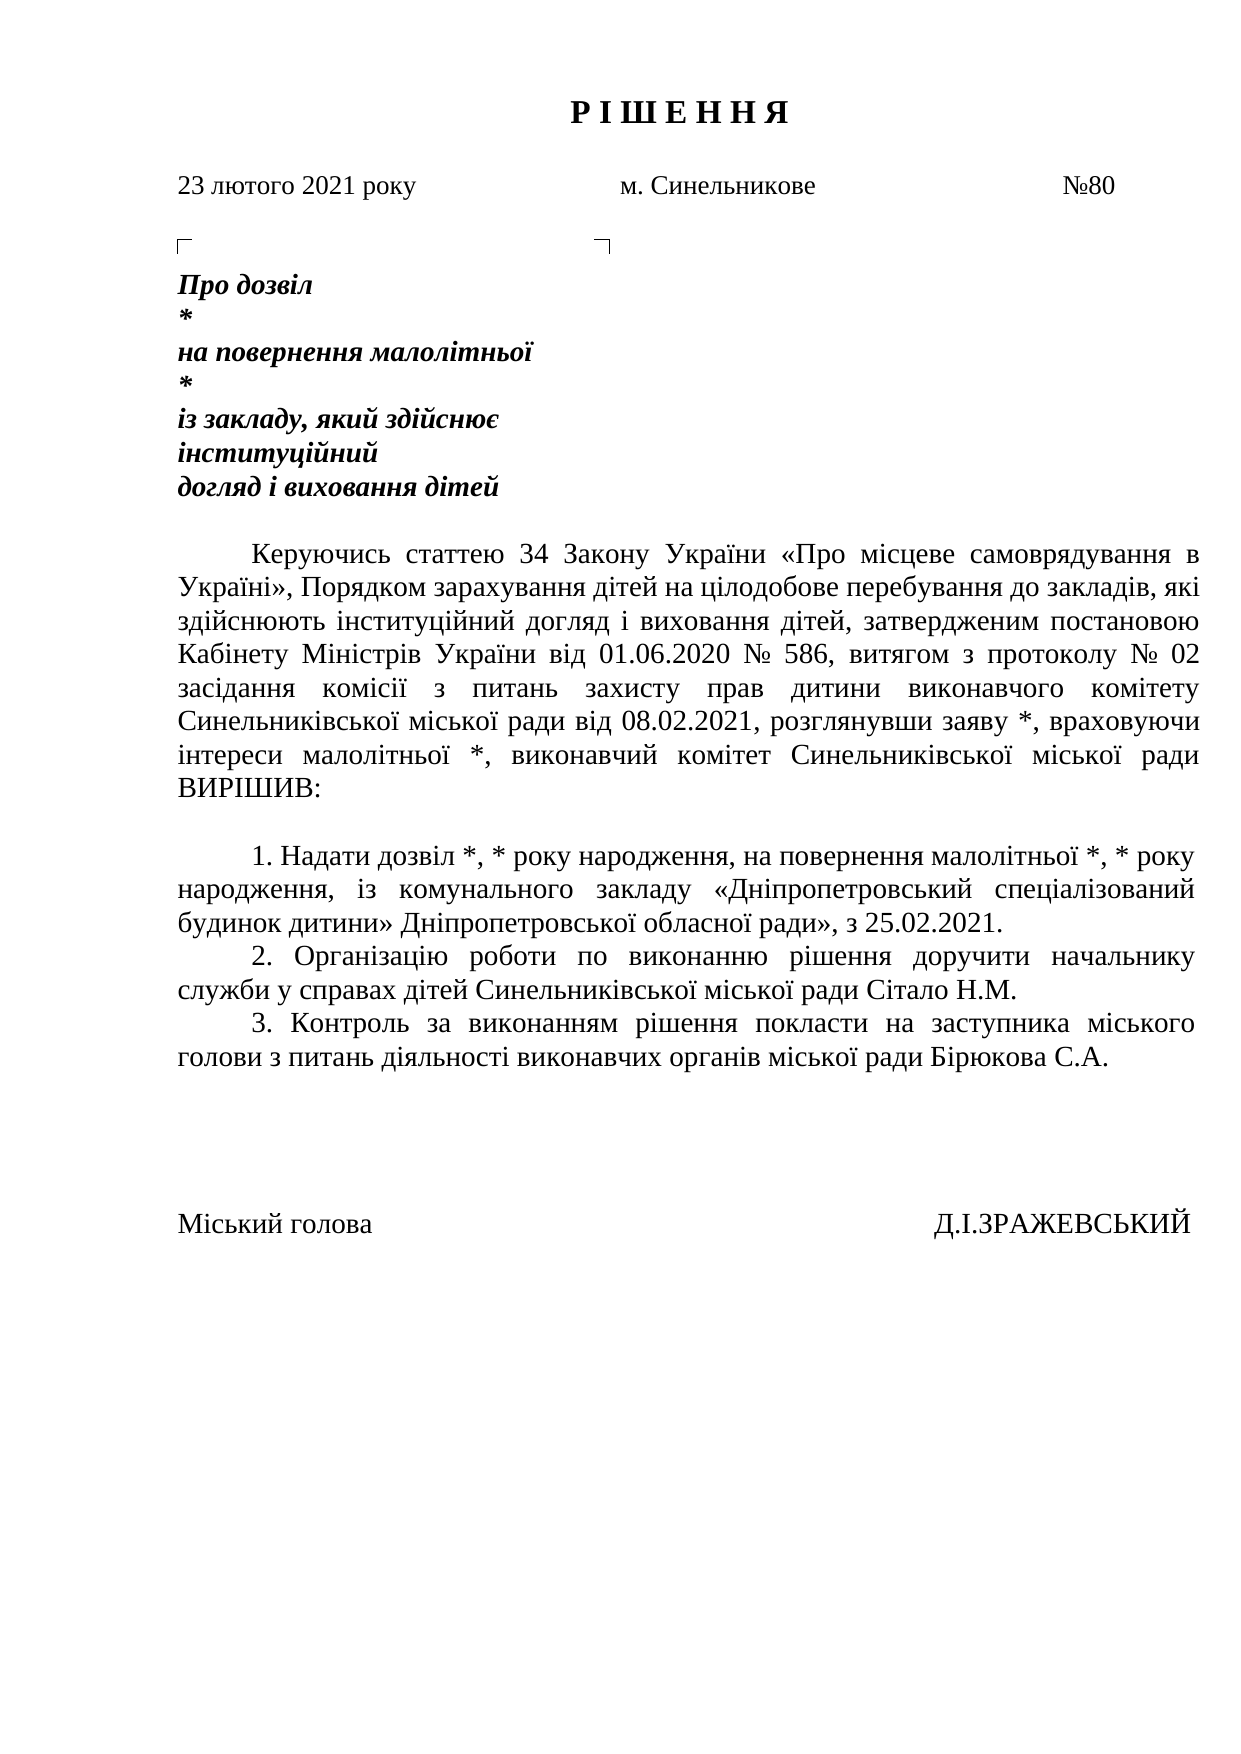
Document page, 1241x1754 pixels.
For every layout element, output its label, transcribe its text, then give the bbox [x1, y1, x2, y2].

text 1. Надати дозвіл *, * року народження, на повернення малолітньої *, * року народження, із комунального закладу «Дніпропетровський спеціалізований будинок дитини» Дніпропетровської обласної ради», з 25.02.2021. [177, 838, 1196, 938]
text Керуючись статтею 34 Закону України «Про місцеве самоврядування в Україні», Порядком зарахування дітей на цілодобове перебування до закладів, які здійснюють інституційний догляд і виховання дітей, затвердженим постановою Кабінету Міністрів України від 01.06.2020 № 586, витягом з протоколу № 02 засідання комісії з питань захисту прав дитини виконавчого комітету Синельниківської міської ради від 08.02.2021, розглянувши заяву *, враховуючи інтереси малолітньої *, виконавчий комітет Синельниківської міської ради ВИРІШИВ: [177, 536, 1201, 804]
text 3. Контроль за виконанням рішення покласти на заступника міського голови з питань діяльності виконавчих органів міської ради Бірюкова С.А. [177, 1005, 1196, 1072]
text * [177, 301, 1181, 334]
text * [177, 368, 1181, 402]
text Про дозвіл [177, 267, 1181, 301]
text догляд і виховання дітей [177, 469, 1181, 502]
text інституційний [177, 435, 1181, 469]
text на повернення малолітньої [177, 334, 1181, 368]
text із закладу, який здійснює [177, 402, 1181, 435]
text 23 лютого 2021 року м. Синельникове №80 [177, 169, 1181, 200]
text 2. Організацію роботи по виконанню рішення доручити начальнику служби у справах дітей Синельниківської міської ради Сітало Н.М. [177, 938, 1196, 1005]
text Р І Ш Е Н Н Я [177, 93, 1181, 131]
text Міський голова Д.І.ЗРАЖЕВСЬКИЙ [177, 1207, 1196, 1240]
